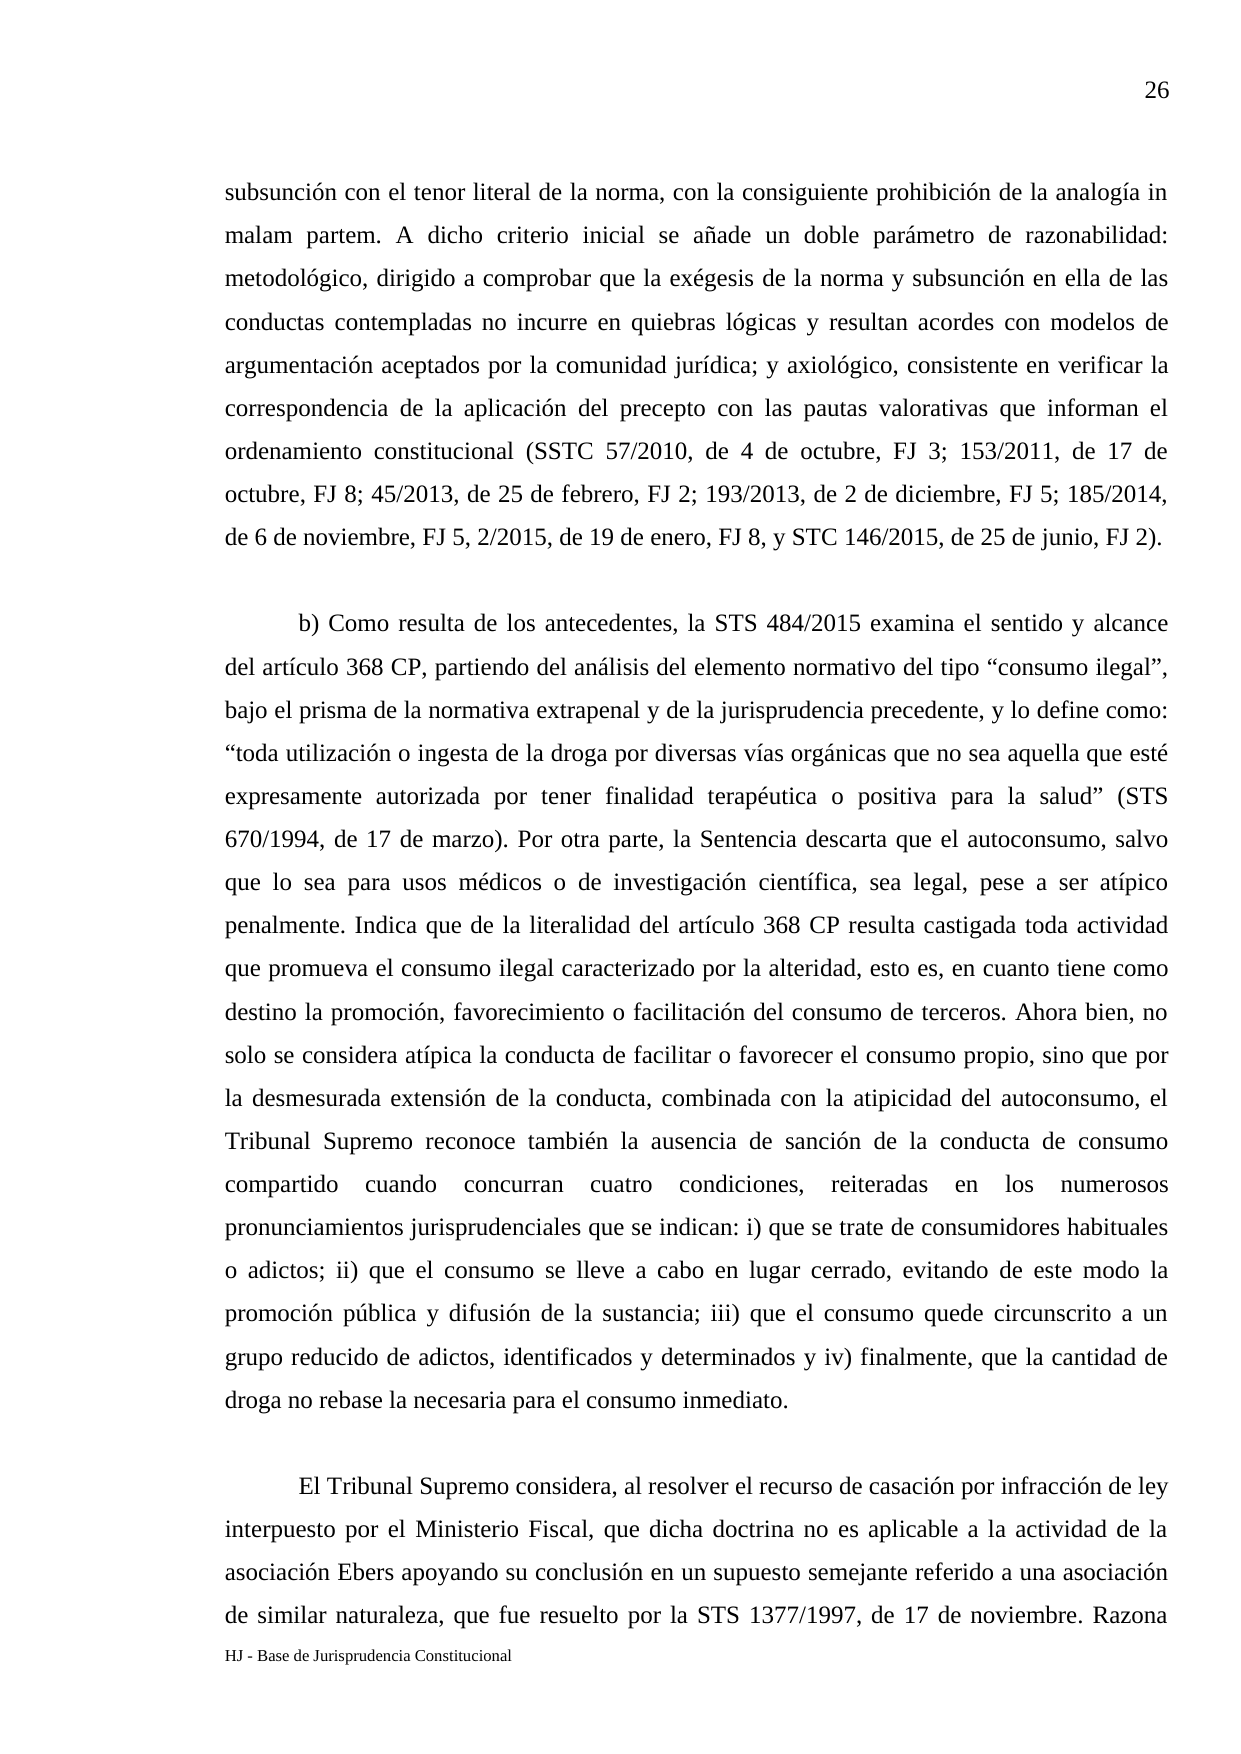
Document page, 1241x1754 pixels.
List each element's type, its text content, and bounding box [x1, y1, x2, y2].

text b) Como resulta de los antecedentes, la STS 484/2015 examina el sentido y alcance del artículo 368 CP, partiendo del análisis del elemento normativo del tipo “consumo ilegal”, bajo el prisma de la normativa extrapenal y de la jurisprudencia precedente, y lo define como: “toda utilización o ingesta de la droga por diversas vías orgánicas que no sea aquella que esté expresamente autorizada por tener finalidad terapéutica o positiva para la salud” (STS 670/1994, de 17 de marzo). Por otra parte, la Sentencia descarta que el autoconsumo, salvo que lo sea para usos médicos o de investigación científica, sea legal, pese a ser atípico penalmente. Indica que de la literalidad del artículo 368 CP resulta castigada toda actividad que promueva el consumo ilegal caracterizado por la alteridad, esto es, en cuanto tiene como destino la promoción, favorecimiento o facilitación del consumo de terceros. Ahora bien, no solo se considera atípica la conducta de facilitar o favorecer el consumo propio, sino que por la desmesurada extensión de la conducta, combinada con la atipicidad del autoconsumo, el Tribunal Supremo reconoce también la ausencia de sanción de la conducta de consumo compartido cuando concurran cuatro condiciones, reiteradas en los numerosos pronunciamientos jurisprudenciales que se indican: i) que se trate de consumidores habituales o adictos; ii) que el consumo se lleve a cabo en lugar cerrado, evitando de este modo la promoción pública y difusión de la sustancia; iii) que el consumo quede circunscrito a un grupo reducido de adictos, identificados y determinados y iv) finalmente, que la cantidad de droga no rebase la necesaria para el consumo inmediato. [224, 608, 1169, 1413]
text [224, 177, 1169, 551]
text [224, 1471, 1169, 1629]
